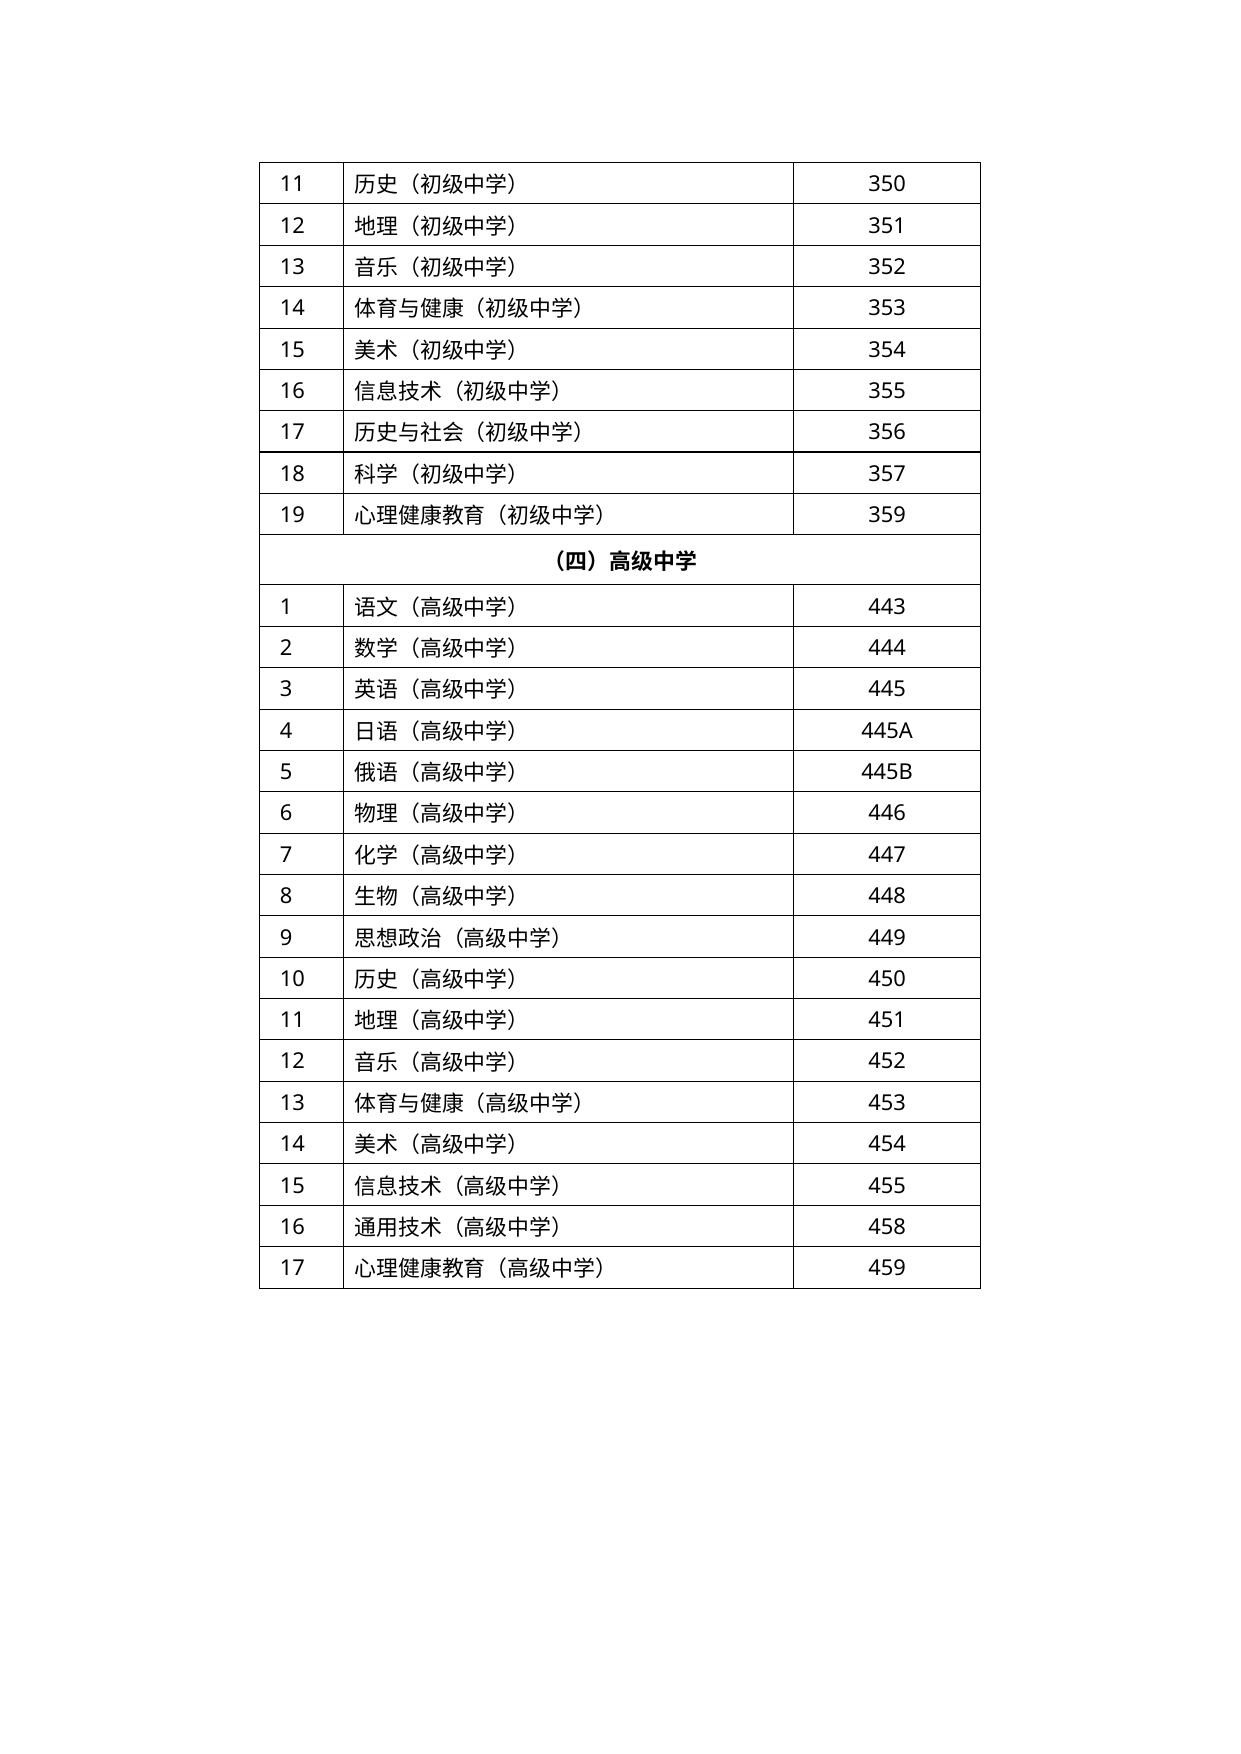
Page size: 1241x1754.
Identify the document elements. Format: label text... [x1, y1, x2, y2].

table_cell 445B [794, 751, 980, 791]
table_cell 数学（高级中学） [344, 627, 793, 667]
table_cell 357 [794, 453, 980, 493]
table_cell 日语（高级中学） [344, 710, 793, 750]
table_cell 445A [794, 710, 980, 750]
table_cell 453 [794, 1082, 980, 1122]
table_cell 音乐（初级中学） [344, 246, 793, 286]
table_cell [260, 585, 343, 626]
table_cell 语文（高级中学） [344, 585, 793, 626]
table_cell [260, 710, 343, 750]
table_cell [260, 751, 343, 791]
table_cell 美术（高级中学） [344, 1123, 793, 1163]
table_cell 352 [794, 246, 980, 286]
table_cell 451 [794, 999, 980, 1039]
table_cell 454 [794, 1123, 980, 1163]
table_cell 350 [794, 163, 980, 203]
table_cell [260, 329, 343, 369]
table_cell [260, 999, 343, 1039]
table_cell 信息技术（高级中学） [344, 1164, 793, 1205]
table_cell 体育与健康（高级中学） [344, 1082, 793, 1122]
table_cell 科学（初级中学） [344, 453, 793, 493]
table_cell [260, 1206, 343, 1246]
table_cell [260, 875, 343, 915]
table_cell 化学（高级中学） [344, 834, 793, 874]
table_cell 459 [794, 1247, 980, 1287]
table_cell 444 [794, 627, 980, 667]
table_cell 353 [794, 287, 980, 327]
table_cell [260, 1040, 343, 1081]
table_cell 地理（高级中学） [344, 999, 793, 1039]
table_cell [260, 370, 343, 410]
table_cell 449 [794, 916, 980, 957]
table_cell [260, 668, 343, 708]
table_cell 信息技术（初级中学） [344, 370, 793, 410]
table_cell [260, 834, 343, 874]
table_cell 思想政治（高级中学） [344, 916, 793, 957]
table_cell 443 [794, 585, 980, 626]
table_cell [260, 411, 343, 451]
table_cell [260, 916, 343, 957]
table_cell （四）高级中学 [260, 535, 980, 584]
table_cell [260, 163, 343, 203]
table_cell 俄语（高级中学） [344, 751, 793, 791]
table_cell [260, 958, 343, 998]
table_cell 450 [794, 958, 980, 998]
table_cell 美术（初级中学） [344, 329, 793, 369]
table_cell 历史与社会（初级中学） [344, 411, 793, 451]
table_cell [260, 1123, 343, 1163]
table_cell 历史（初级中学） [344, 163, 793, 203]
table_cell 455 [794, 1164, 980, 1205]
table_cell [260, 246, 343, 286]
table_cell [260, 1082, 343, 1122]
table_cell 心理健康教育（高级中学） [344, 1247, 793, 1287]
table_cell 355 [794, 370, 980, 410]
table_cell 体育与健康（初级中学） [344, 287, 793, 327]
table_cell [260, 204, 343, 245]
table_cell 通用技术（高级中学） [344, 1206, 793, 1246]
table_cell [260, 627, 343, 667]
table_cell 359 [794, 494, 980, 534]
table_cell 356 [794, 411, 980, 451]
table_cell [260, 287, 343, 327]
table_cell 地理（初级中学） [344, 204, 793, 245]
table_cell 448 [794, 875, 980, 915]
table_cell [260, 792, 343, 832]
table_cell 音乐（高级中学） [344, 1040, 793, 1081]
table_cell 354 [794, 329, 980, 369]
table_cell [260, 494, 343, 534]
table_cell 351 [794, 204, 980, 245]
table_cell [260, 453, 343, 493]
table_cell 物理（高级中学） [344, 792, 793, 832]
table_cell 英语（高级中学） [344, 668, 793, 708]
table_cell 458 [794, 1206, 980, 1246]
table_cell 445 [794, 668, 980, 708]
table_cell 生物（高级中学） [344, 875, 793, 915]
table_cell 447 [794, 834, 980, 874]
table_cell [260, 1164, 343, 1205]
table_cell [260, 1247, 343, 1287]
table_cell 历史（高级中学） [344, 958, 793, 998]
table_cell 心理健康教育（初级中学） [344, 494, 793, 534]
table_cell 452 [794, 1040, 980, 1081]
table_cell 446 [794, 792, 980, 832]
